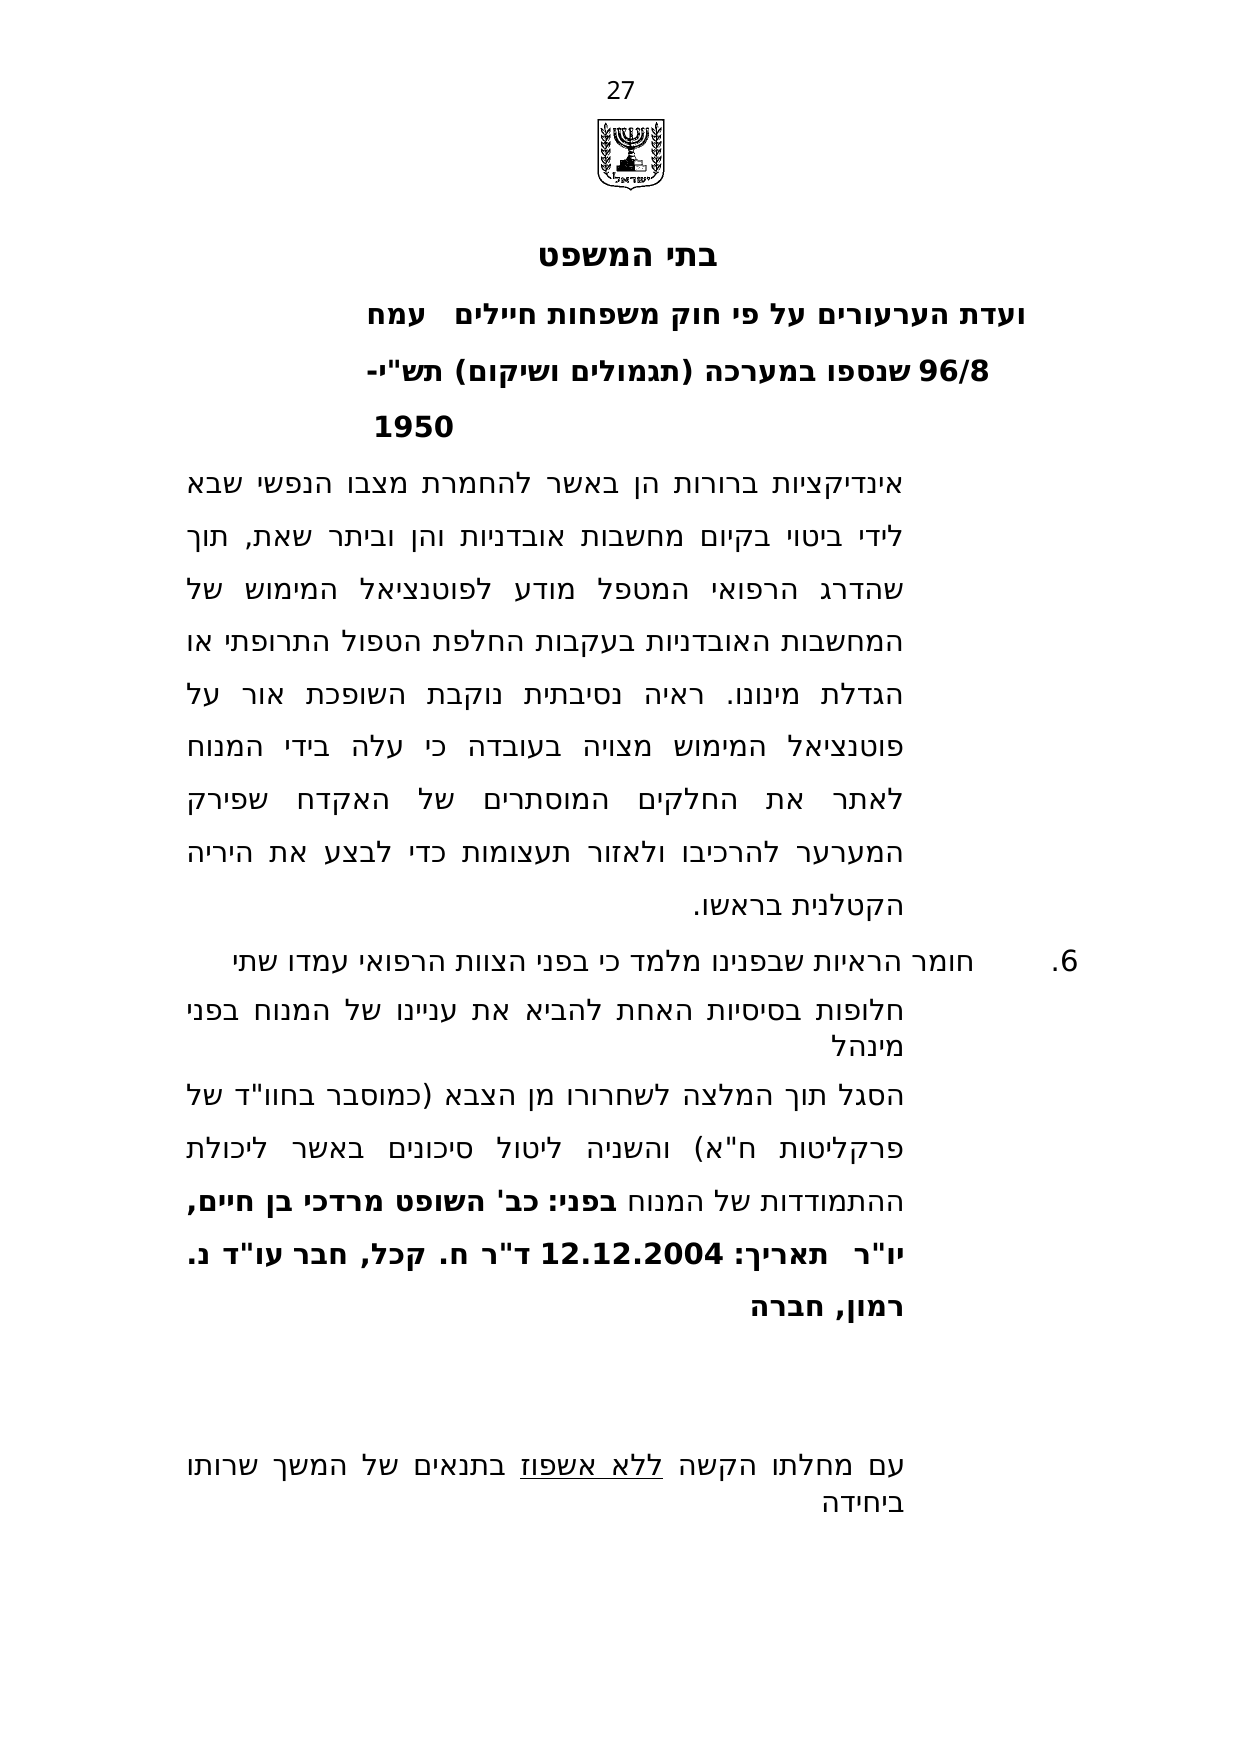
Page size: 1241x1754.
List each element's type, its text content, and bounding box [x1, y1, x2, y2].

picture [595, 118, 667, 192]
text חלופות בסיסיות האחת להביא את עניינו של המנוח בפני מינהל [186, 993, 905, 1064]
list חומר הראיות שבפנינו מלמד כי בפני הצוות הרפואי עמדו שתי [186, 944, 1051, 978]
text עם מחלתו הקשה ללא אשפוז בתנאים של המשך שרותו ביחידה [186, 1448, 905, 1519]
text הסגל תוך המלצה לשחרורו מן הצבא (כמוסבר בחוו"ד של פרקליטות ח"א) והשניה ליטול סיכונים באשר ליכולת ההתמודדות של המנוח בפני: כב' השופט מרדכי בן חיים, יו"ר תאריך: 12.12.2004 ד"ר ח. קכל, חבר עו"ד נ. רמון, חברה [186, 1079, 905, 1324]
